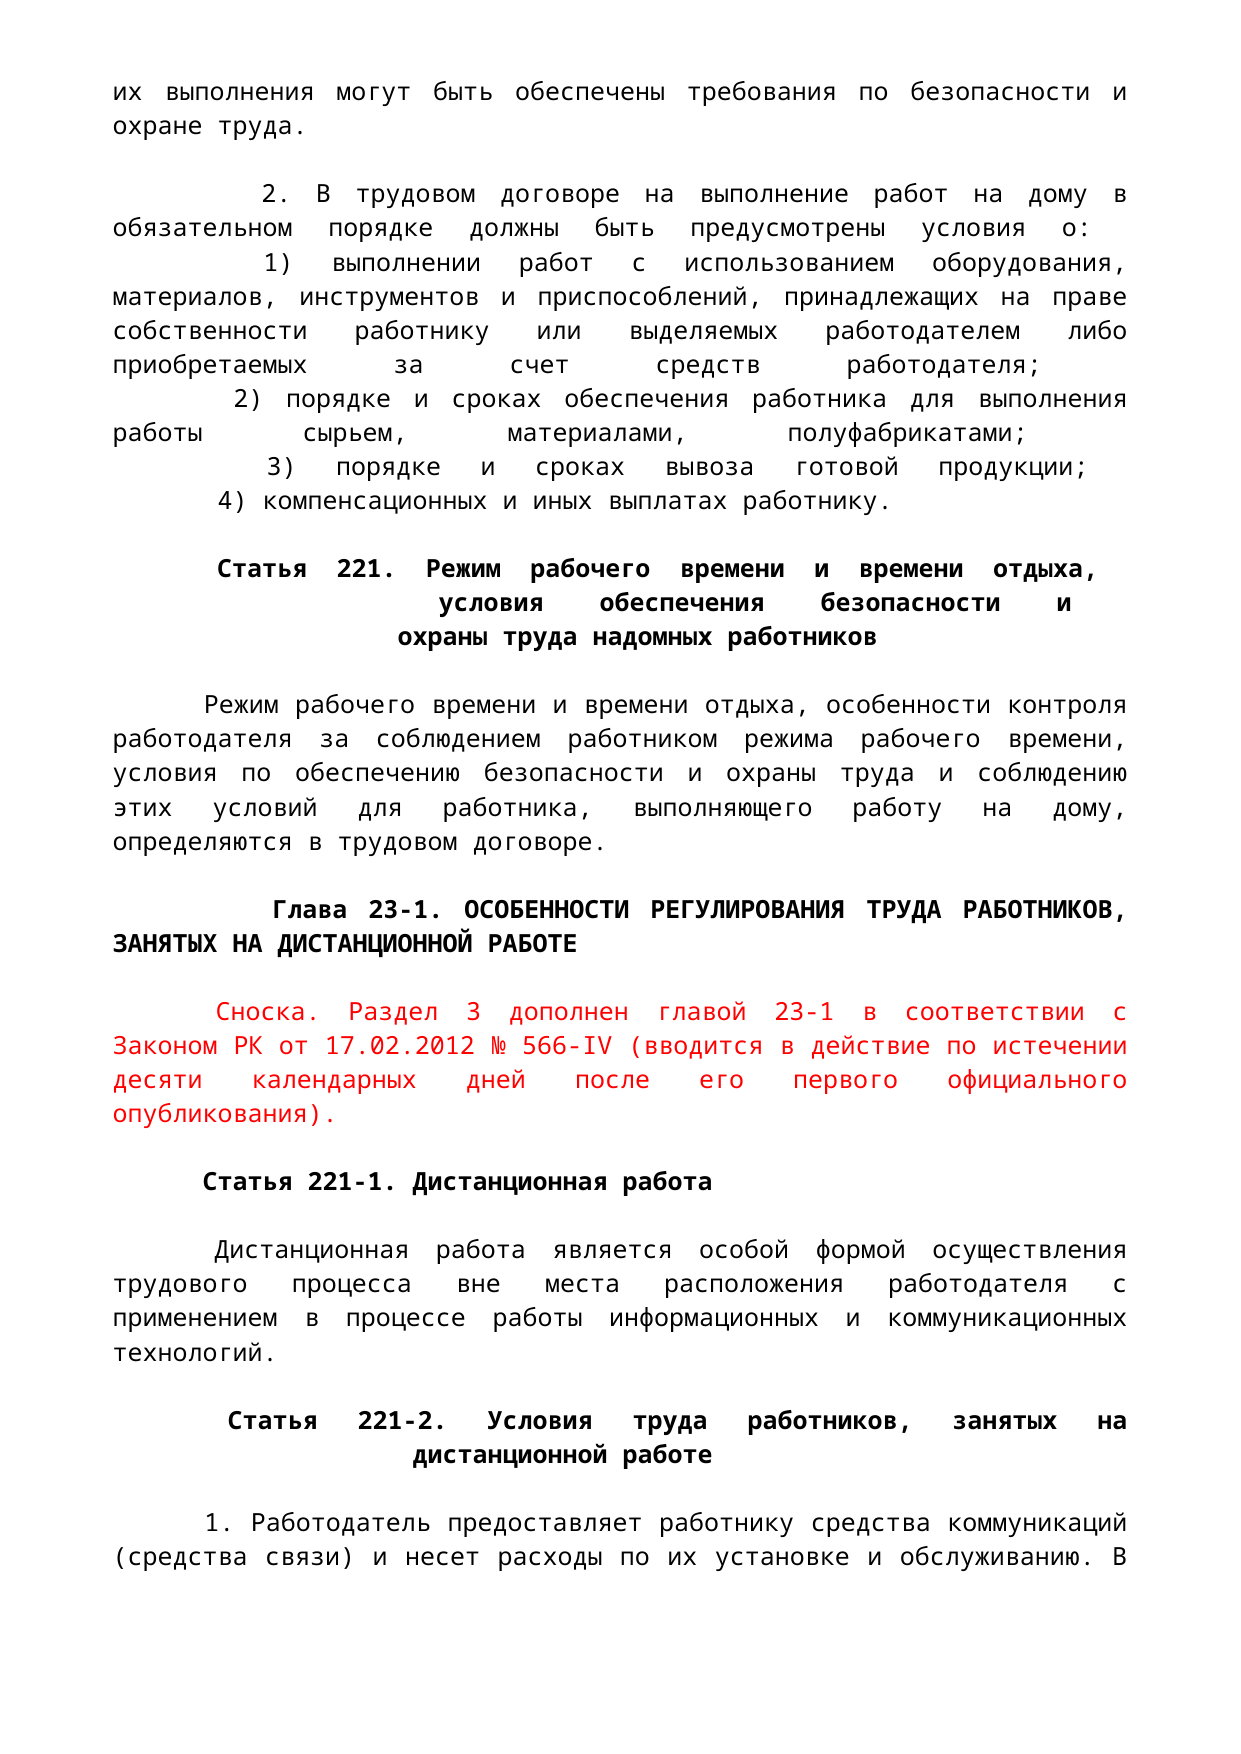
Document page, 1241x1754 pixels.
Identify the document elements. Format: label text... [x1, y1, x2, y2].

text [112, 1504, 1128, 1573]
text Режим рабочего времени и времени отдыха, особенности контроля работодателя за соблюдением работником режима рабочего времени, условия по обеспечению безопасности и охраны труда и соблюдению этих условий для работника, выполняющего работу на дому, определяются в трудовом договоре. [112, 687, 1128, 857]
text 2. В трудовом договоре на выполнение работ на дому в обязательном порядке должны быть предусмотрены условия о: 1) выполнении работ с использованием оборудования, материалов, инструментов и приспособлений, принадлежащих на праве собственности работнику или выделяемых работодателем либо приобретаемых за счет средств работодателя; 2) порядке и сроках обеспечения работника для выполнения работы сырьем, материалами, полуфабрикатами; 3) порядке и сроках вывоза готовой продукции; 4) компенсационных и иных выплатах работнику. [112, 176, 1128, 517]
text Статья 221-1. Дистанционная работа [112, 1164, 1128, 1198]
text Глава 23-1. ОСОБЕННОСТИ РЕГУЛИРОВАНИЯ ТРУДА РАБОТНИКОВ, ЗАНЯТЫХ НА ДИСТАНЦИОННОЙ РАБОТЕ [112, 891, 1128, 959]
text Сноска. Раздел 3 дополнен главой 23-1 в соответствии с Законом РК от 17.02.2012 № 566-IV (вводится в действие по истечении десяти календарных дней после его первого официального опубликования). [112, 993, 1128, 1130]
text Дистанционная работа является особой формой осуществления трудового процесса вне места расположения работодателя с применением в процессе работы информационных и коммуникационных технологий. [112, 1232, 1128, 1368]
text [112, 74, 1128, 142]
text Статья 221-2. Условия труда работников, занятых на дистанционной работе [112, 1402, 1128, 1470]
text Статья 221. Режим рабочего времени и времени отдыха, условия обеспечения безопасности и охраны труда надомных работников [112, 551, 1128, 653]
